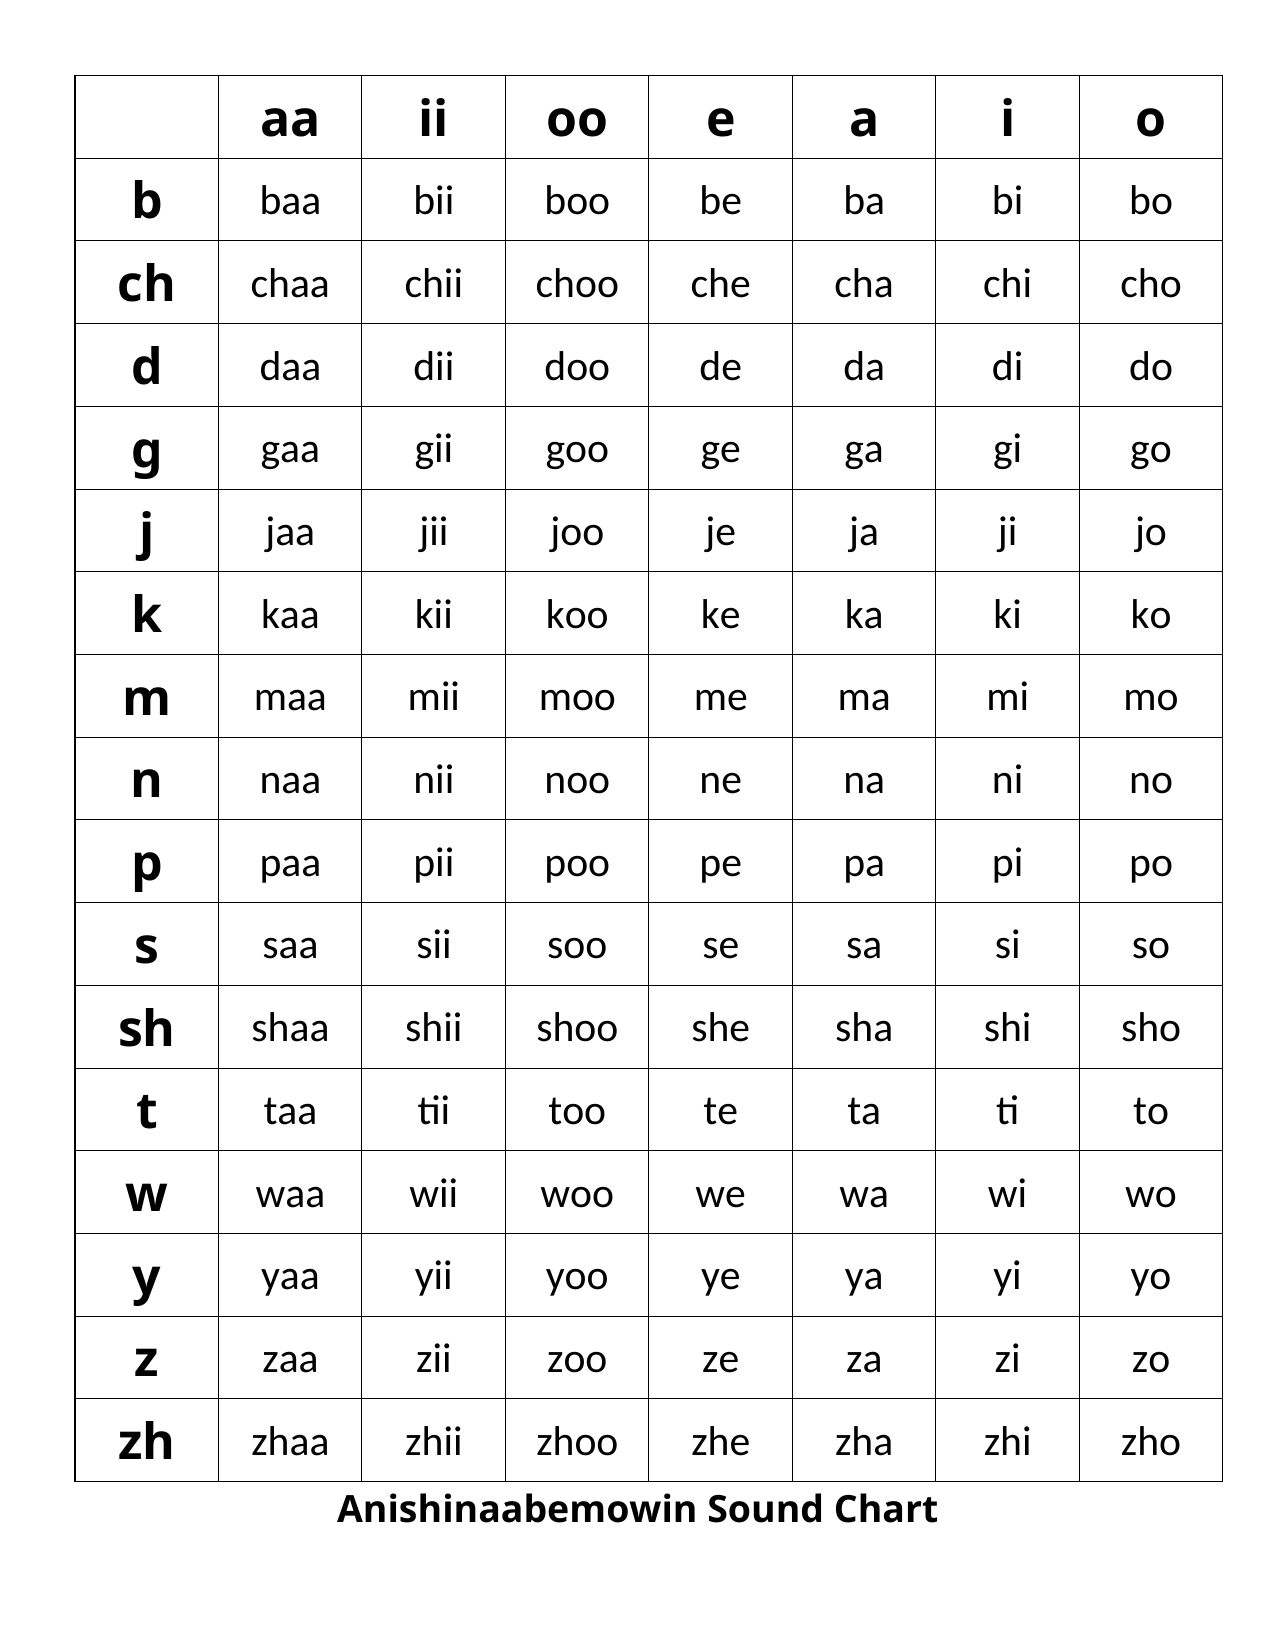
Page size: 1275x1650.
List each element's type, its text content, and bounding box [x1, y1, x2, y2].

table_cell sa [793, 903, 935, 985]
table_cell go [1080, 407, 1222, 488]
table_cell gii [362, 407, 505, 488]
table_header [76, 76, 218, 158]
table_cell ne [649, 738, 792, 819]
table_cell bii [362, 159, 505, 240]
table_cell ya [793, 1234, 935, 1316]
table_cell paa [219, 820, 361, 902]
table_cell kaa [219, 572, 361, 654]
table_cell ye [649, 1234, 792, 1316]
table_cell zi [936, 1317, 1079, 1398]
table_cell wa [793, 1151, 935, 1233]
table_cell gi [936, 407, 1079, 488]
table_cell za [793, 1317, 935, 1398]
table_cell che [649, 241, 792, 323]
table_cell se [649, 903, 792, 985]
table_cell bi [936, 159, 1079, 240]
table_cell zhaa [219, 1399, 361, 1481]
table_cell d [76, 324, 218, 406]
table_cell baa [219, 159, 361, 240]
table_cell poo [506, 820, 648, 902]
table_cell w [76, 1151, 218, 1233]
table_cell zii [362, 1317, 505, 1398]
table_cell zh [76, 1399, 218, 1481]
table_cell k [76, 572, 218, 654]
table_cell zo [1080, 1317, 1222, 1398]
table_cell yaa [219, 1234, 361, 1316]
table_cell she [649, 986, 792, 1067]
table_cell so [1080, 903, 1222, 985]
table_cell shi [936, 986, 1079, 1067]
table_header oo [506, 76, 648, 158]
table_cell de [649, 324, 792, 406]
table_cell zhi [936, 1399, 1079, 1481]
table_header o [1080, 76, 1222, 158]
table_cell be [649, 159, 792, 240]
table_cell pa [793, 820, 935, 902]
table_cell wi [936, 1151, 1079, 1233]
table_cell te [649, 1069, 792, 1150]
table_cell kii [362, 572, 505, 654]
table_header ii [362, 76, 505, 158]
table_cell koo [506, 572, 648, 654]
table_cell wii [362, 1151, 505, 1233]
table_cell gaa [219, 407, 361, 488]
text Anishinaabemowin Sound Chart [75, 1482, 1200, 1533]
table_cell ge [649, 407, 792, 488]
table_cell p [76, 820, 218, 902]
table_cell ch [76, 241, 218, 323]
table_header i [936, 76, 1079, 158]
table_cell ja [793, 490, 935, 571]
table_cell po [1080, 820, 1222, 902]
table_cell doo [506, 324, 648, 406]
table_cell je [649, 490, 792, 571]
table_cell b [76, 159, 218, 240]
table_cell maa [219, 655, 361, 737]
table_cell chii [362, 241, 505, 323]
table_cell shoo [506, 986, 648, 1067]
table_cell zho [1080, 1399, 1222, 1481]
table_header aa [219, 76, 361, 158]
table_cell pii [362, 820, 505, 902]
table_cell dii [362, 324, 505, 406]
table_header a [793, 76, 935, 158]
table_cell ke [649, 572, 792, 654]
table_cell do [1080, 324, 1222, 406]
table_cell naa [219, 738, 361, 819]
table_cell si [936, 903, 1079, 985]
table_cell no [1080, 738, 1222, 819]
table_cell waa [219, 1151, 361, 1233]
table_cell m [76, 655, 218, 737]
table_cell y [76, 1234, 218, 1316]
table_cell daa [219, 324, 361, 406]
table_cell g [76, 407, 218, 488]
table_cell taa [219, 1069, 361, 1150]
table_cell goo [506, 407, 648, 488]
table_cell chi [936, 241, 1079, 323]
table_cell jii [362, 490, 505, 571]
table_cell ga [793, 407, 935, 488]
table_cell di [936, 324, 1079, 406]
table_cell joo [506, 490, 648, 571]
table_cell zaa [219, 1317, 361, 1398]
table_cell chaa [219, 241, 361, 323]
table_cell wo [1080, 1151, 1222, 1233]
table_cell zhii [362, 1399, 505, 1481]
table_cell we [649, 1151, 792, 1233]
table_cell shii [362, 986, 505, 1067]
table_cell choo [506, 241, 648, 323]
table_cell me [649, 655, 792, 737]
table_cell zhe [649, 1399, 792, 1481]
table_cell saa [219, 903, 361, 985]
table_cell jaa [219, 490, 361, 571]
table_cell ka [793, 572, 935, 654]
table_cell ki [936, 572, 1079, 654]
table_cell zoo [506, 1317, 648, 1398]
table_cell shaa [219, 986, 361, 1067]
table_cell ta [793, 1069, 935, 1150]
table_cell cha [793, 241, 935, 323]
table_cell n [76, 738, 218, 819]
table_cell yii [362, 1234, 505, 1316]
table_cell mii [362, 655, 505, 737]
table_cell z [76, 1317, 218, 1398]
table_cell moo [506, 655, 648, 737]
table_cell na [793, 738, 935, 819]
table_cell sho [1080, 986, 1222, 1067]
table_cell tii [362, 1069, 505, 1150]
table_cell ti [936, 1069, 1079, 1150]
table_cell zhoo [506, 1399, 648, 1481]
table_cell ko [1080, 572, 1222, 654]
table_cell ba [793, 159, 935, 240]
table_cell yi [936, 1234, 1079, 1316]
table_cell ze [649, 1317, 792, 1398]
table_cell jo [1080, 490, 1222, 571]
table_cell mo [1080, 655, 1222, 737]
table_cell yoo [506, 1234, 648, 1316]
table_cell t [76, 1069, 218, 1150]
table_cell too [506, 1069, 648, 1150]
table_header e [649, 76, 792, 158]
table_cell pi [936, 820, 1079, 902]
table_cell soo [506, 903, 648, 985]
table_cell zha [793, 1399, 935, 1481]
table_cell da [793, 324, 935, 406]
table_cell sii [362, 903, 505, 985]
table_cell ma [793, 655, 935, 737]
table_cell sh [76, 986, 218, 1067]
table_cell pe [649, 820, 792, 902]
table_cell sha [793, 986, 935, 1067]
table_cell boo [506, 159, 648, 240]
table_cell ji [936, 490, 1079, 571]
table_cell woo [506, 1151, 648, 1233]
table_cell nii [362, 738, 505, 819]
table_cell noo [506, 738, 648, 819]
table_cell cho [1080, 241, 1222, 323]
table_cell s [76, 903, 218, 985]
table_cell ni [936, 738, 1079, 819]
table_cell bo [1080, 159, 1222, 240]
table_cell j [76, 490, 218, 571]
table_cell mi [936, 655, 1079, 737]
table_cell yo [1080, 1234, 1222, 1316]
table_cell to [1080, 1069, 1222, 1150]
